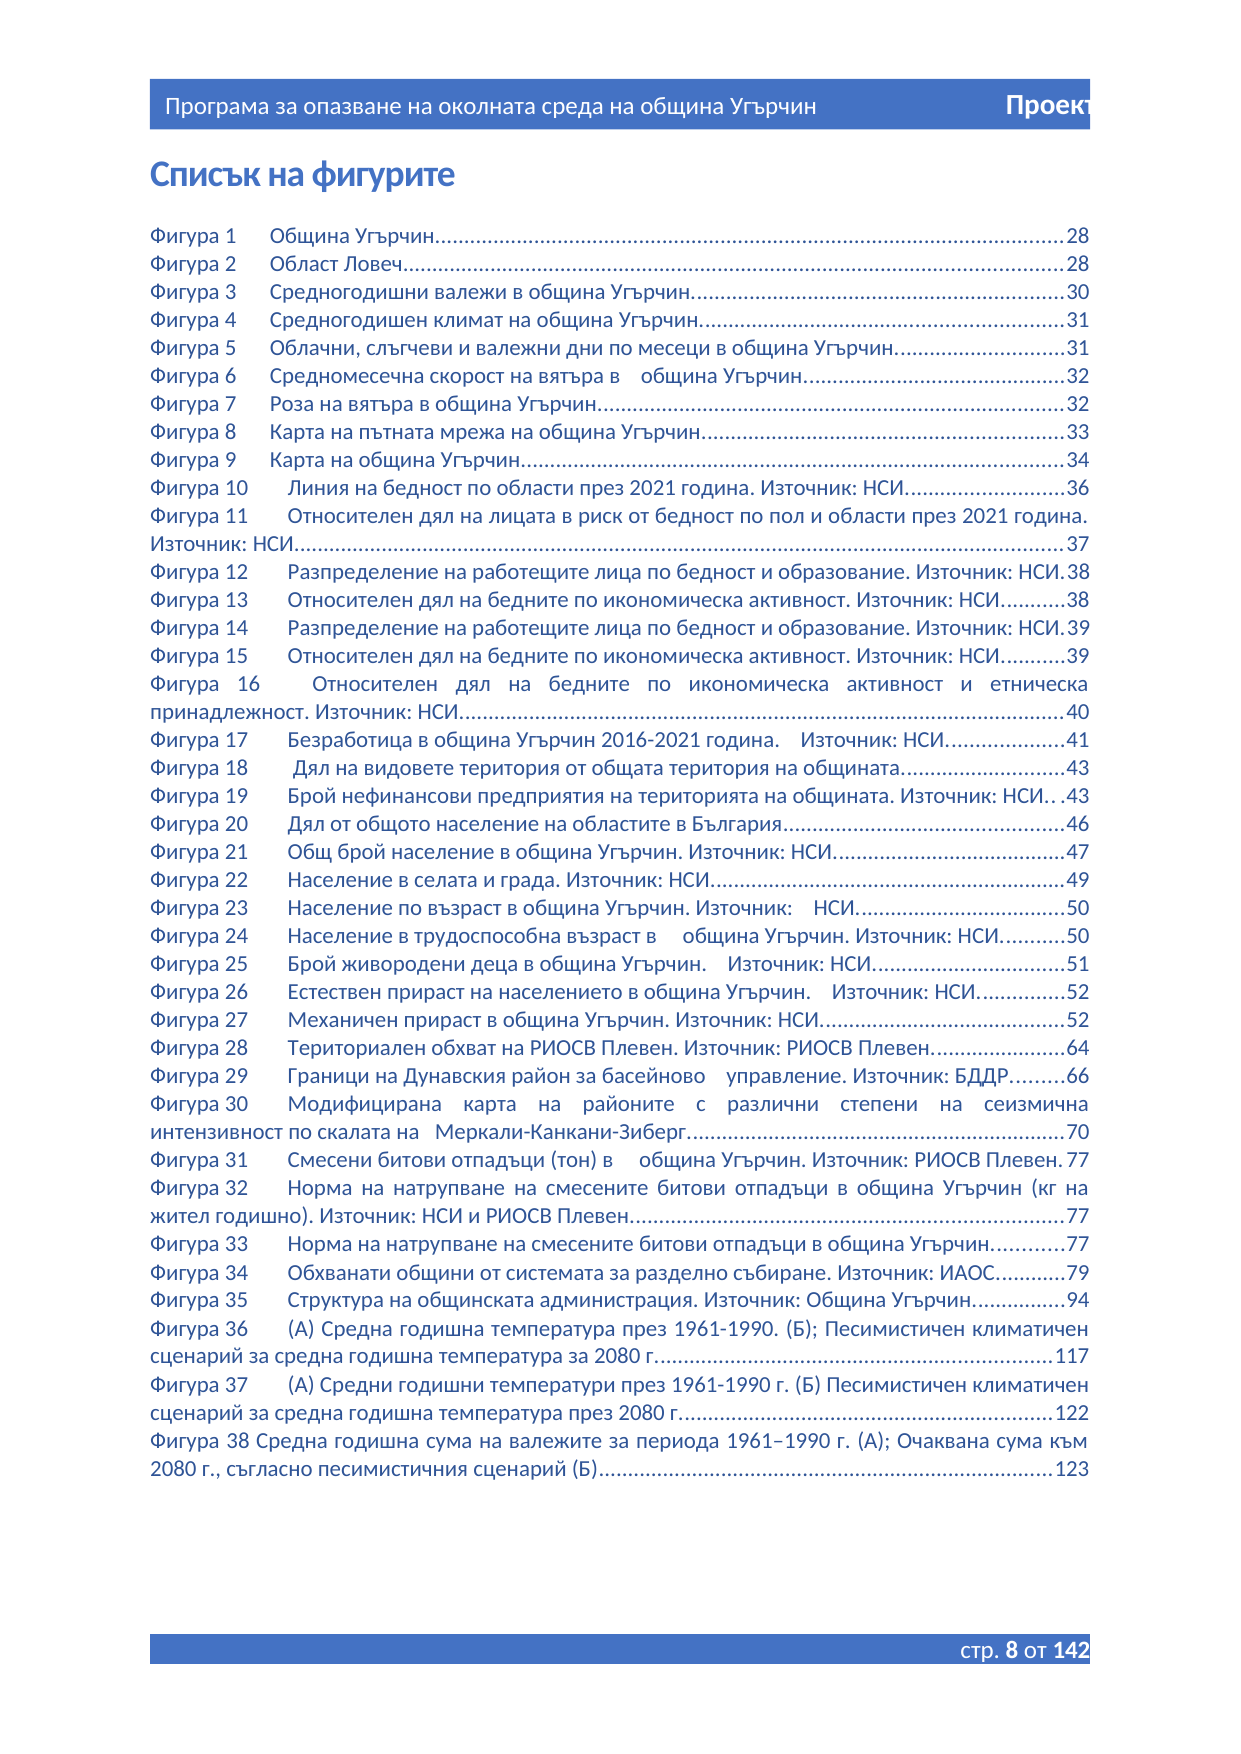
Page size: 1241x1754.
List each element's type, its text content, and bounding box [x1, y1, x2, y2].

text Фигура 26 Естествен прираст на населението в община Угърчин. Източник: НСИ. 52 [150, 977, 1090, 1005]
text Фигура 32 Норма на натрупване на смесените битови отпадъци в община Угърчин (кг на жител годишно). Източник: НСИ и РИОСВ Плевен. 77 [150, 1173, 1090, 1229]
text Фигура 13 Относителен дял на бедните по икономическа активност. Източник: НСИ. 38 [150, 585, 1090, 613]
text Фигура 33 Норма на натрупване на смесените битови отпадъци в община Угърчин. 77 [150, 1229, 1090, 1258]
text Фигура 20 Дял от общото население на областите в България 46 [150, 809, 1090, 837]
text Фигура 9 Карта на община Угърчин. 34 [150, 445, 1090, 473]
text Фигура 37 (А) Средни годишни температури през 1961-1990 г. (Б) Песимистичен климатичен сценарий за средна годишна температура през 2080 г. 122 [150, 1370, 1090, 1426]
text Фигура 16 Относителен дял на бедните по икономическа активност и етническа принадлежност. Източник: НСИ. 40 [150, 669, 1090, 725]
text Фигура 24 Население в трудоспособна възраст в община Угърчин. Източник: НСИ. 50 [150, 921, 1090, 949]
text Фигура 3 Средногодишни валежи в община Угърчин. 30 [150, 277, 1090, 305]
text Фигура 14 Разпределение на работещите лица по бедност и образование. Източник: НСИ. 39 [150, 613, 1090, 641]
text Фигура 23 Население по възраст в община Угърчин. Източник: НСИ. 50 [150, 893, 1090, 921]
text Фигура 29 Граници на Дунавския район за басейново управление. Източник: БДДР. 66 [150, 1061, 1090, 1089]
text Фигура 8 Карта на пътната мрежа на община Угърчин. 33 [150, 417, 1090, 445]
title Списък на фигурите [150, 150, 1090, 196]
text Фигура 6 Средномесечна скорост на вятъра в община Угърчин. 32 [150, 361, 1090, 389]
text Фигура 1 Община Угърчин. 28 [150, 221, 1090, 249]
text Фигура 10 Линия на бедност по области през 2021 година. Източник: НСИ. 36 [150, 473, 1090, 501]
text Фигура 15 Относителен дял на бедните по икономическа активност. Източник: НСИ. 39 [150, 641, 1090, 669]
text Фигура 27 Механичен прираст в община Угърчин. Източник: НСИ. 52 [150, 1005, 1090, 1033]
text Фигура 5 Облачни, слъгчеви и валежни дни по месеци в община Угърчин. 31 [150, 333, 1090, 361]
text Фигура 12 Разпределение на работещите лица по бедност и образование. Източник: НСИ. 38 [150, 557, 1090, 585]
text Фигура 18 Дял на видовете територия от общата територия на общината. 43 [150, 753, 1090, 781]
text Фигура 17 Безработица в община Угърчин 2016-2021 година. Източник: НСИ. 41 [150, 725, 1090, 753]
text Фигура 4 Средногодишен климат на община Угърчин. 31 [150, 305, 1090, 333]
text Фигура 21 Общ брой население в община Угърчин. Източник: НСИ. 47 [150, 837, 1090, 865]
text Фигура 30 Модифицирана карта на районите с различни степени на сеизмична интензивност по скалата на Меркали-Канкани-Зиберг. 70 [150, 1089, 1090, 1146]
text Фигура 19 Брой нефинансови предприятия на територията на общината. Източник: НСИ. 43 [150, 781, 1090, 809]
text Фигура 38 Средна годишна сума на валежите за периода 1961–1990 г. (A); Очаквана сума към 2080 г., съгласно песимистичния сценарий (Б) 123 [150, 1426, 1090, 1482]
text Фигура 34 Обхванати общини от системата за разделно събиране. Източник: ИАОС. 79 [150, 1258, 1090, 1286]
text Фигура 25 Брой живородени деца в община Угърчин. Източник: НСИ. 51 [150, 949, 1090, 977]
text Фигура 28 Териториален обхват на РИОСВ Плевен. Източник: РИОСВ Плевен. 64 [150, 1033, 1090, 1061]
text Фигура 22 Население в селата и града. Източник: НСИ. 49 [150, 865, 1090, 893]
text Фигура 7 Роза на вятъра в община Угърчин. 32 [150, 389, 1090, 417]
text Фигура 35 Структура на общинската администрация. Източник: Община Угърчин. 94 [150, 1286, 1090, 1314]
text Фигура 2 Област Ловеч. 28 [150, 249, 1090, 277]
text Фигура 31 Смесени битови отпадъци (тон) в община Угърчин. Източник: РИОСВ Плевен. 77 [150, 1146, 1090, 1173]
text Фигура 11 Относителен дял на лицата в риск от бедност по пол и области през 2021 година. Източник: НСИ. 37 [150, 501, 1090, 557]
text Фигура 36 (А) Средна годишна температура през 1961-1990. (Б); Песимистичен климатичен сценарий за средна годишна температура за 2080 г. 117 [150, 1314, 1090, 1370]
